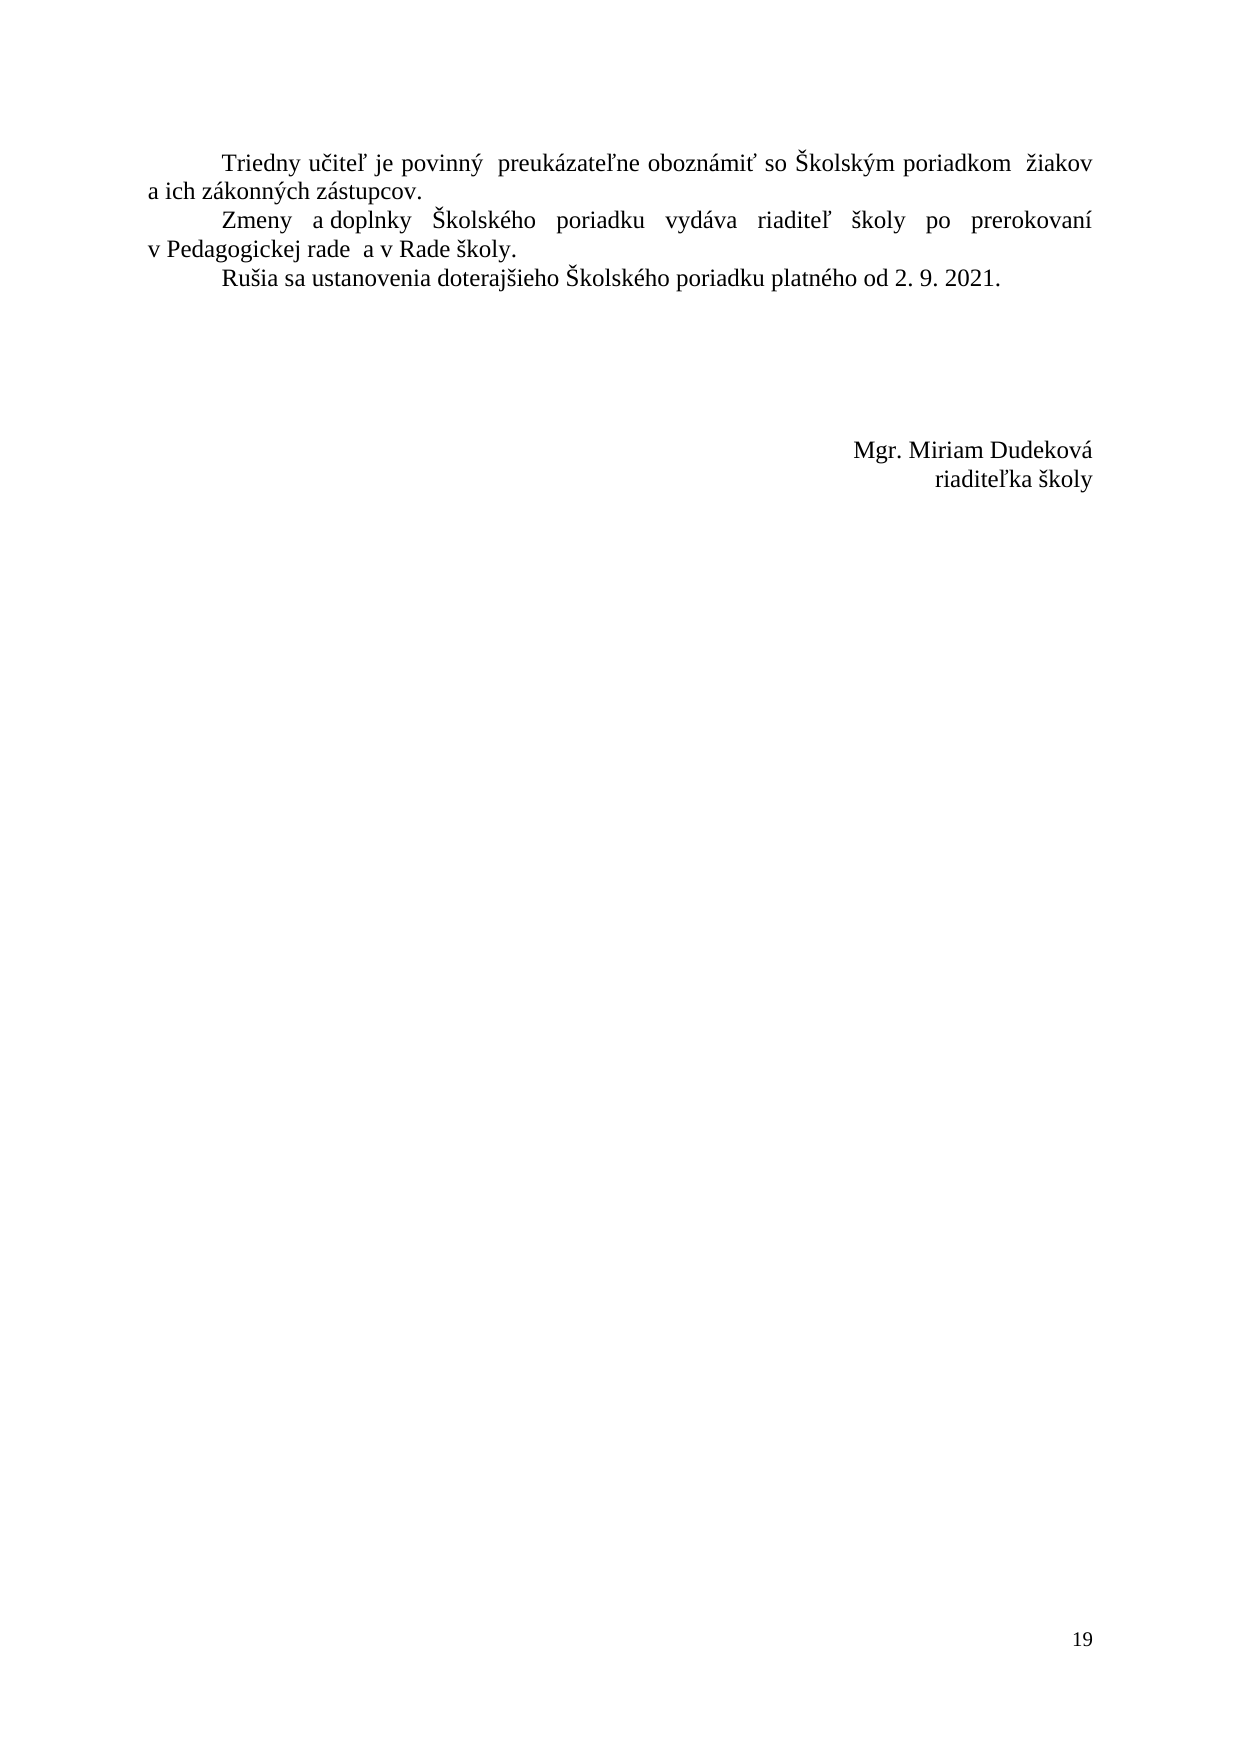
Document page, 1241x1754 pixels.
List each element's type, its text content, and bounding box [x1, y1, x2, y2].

text riaditeľka školy [148, 464, 1093, 493]
text Mgr. Miriam Dudeková [148, 435, 1093, 464]
text Triedny učiteľ je povinný preukázateľne oboznámiť so Školským poriadkom žiakov a ich zákonných zástupcov. [148, 148, 1093, 205]
text Zmeny a doplnky Školského poriadku vydáva riaditeľ školy po prerokovaní v Pedagogickej rade a v Rade školy. [148, 205, 1093, 263]
text Rušia sa ustanovenia doterajšieho Školského poriadku platného od 2. 9. 2021. [148, 263, 1093, 291]
